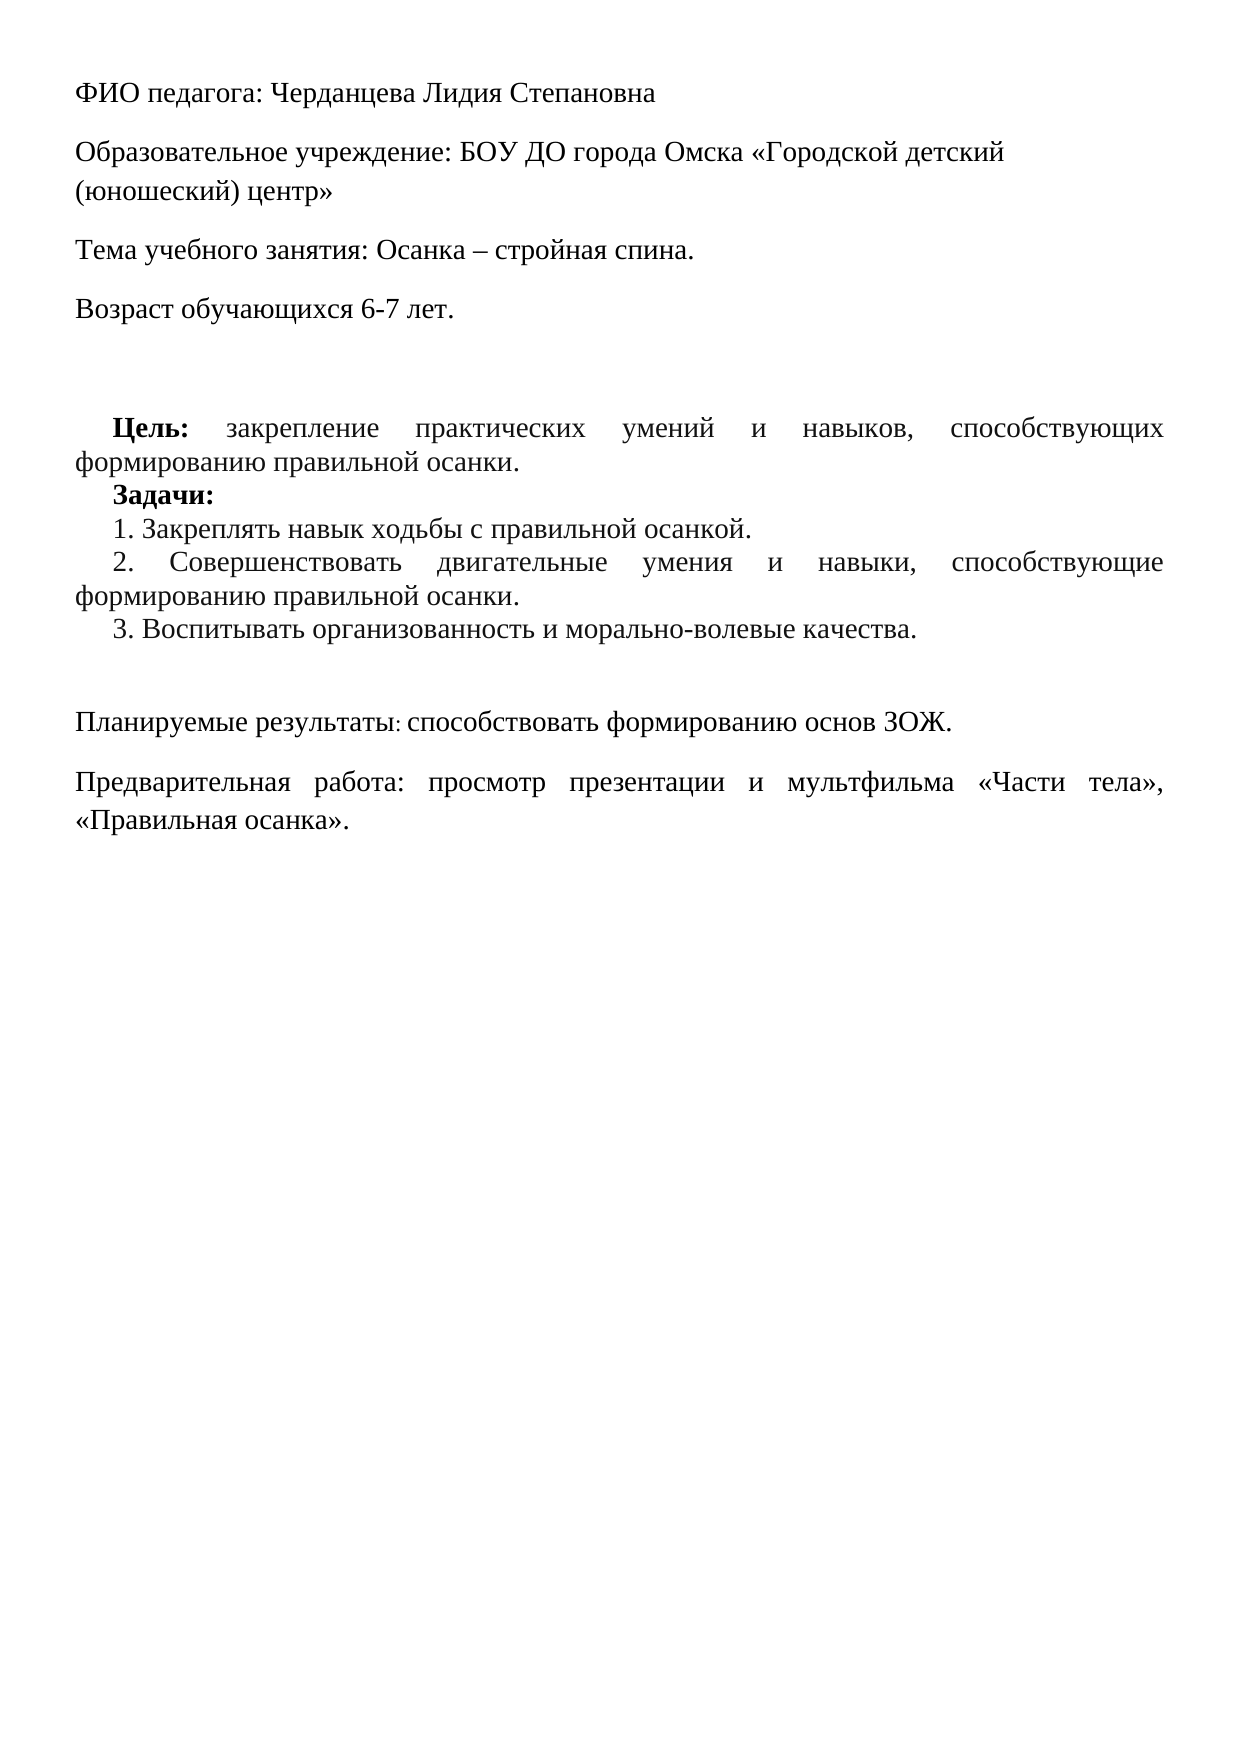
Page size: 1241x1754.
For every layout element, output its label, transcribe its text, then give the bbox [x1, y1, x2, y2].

text Предварительная работа: просмотр презентации и мультфильма «Части тела», «Правильная осанка». [75, 764, 1165, 836]
text 2. Совершенствовать двигательные умения и навыки, способствующие формированию правильной осанки. [75, 544, 1165, 612]
text Цель: закрепление практических умений и навыков, способствующих формированию правильной осанки. [75, 410, 1165, 477]
text Образовательное учреждение: БОУ ДО города Омска «Городской детский (юношеский) центр» [75, 134, 1165, 206]
text ФИО педагога: Черданцева Лидия Степановна [75, 75, 1165, 108]
text 3. Воспитывать организованность и морально-волевые качества. [75, 612, 1165, 645]
text Планируемые результаты: способствовать формированию основ ЗОЖ. [75, 704, 1165, 738]
text 1. Закреплять навык ходьбы с правильной осанкой. [75, 511, 1165, 544]
text Возраст обучающихся 6-7 лет. [75, 292, 1165, 325]
text Задачи: [75, 477, 1165, 511]
text Тема учебного занятия: Осанка – стройная спина. [75, 232, 1165, 266]
